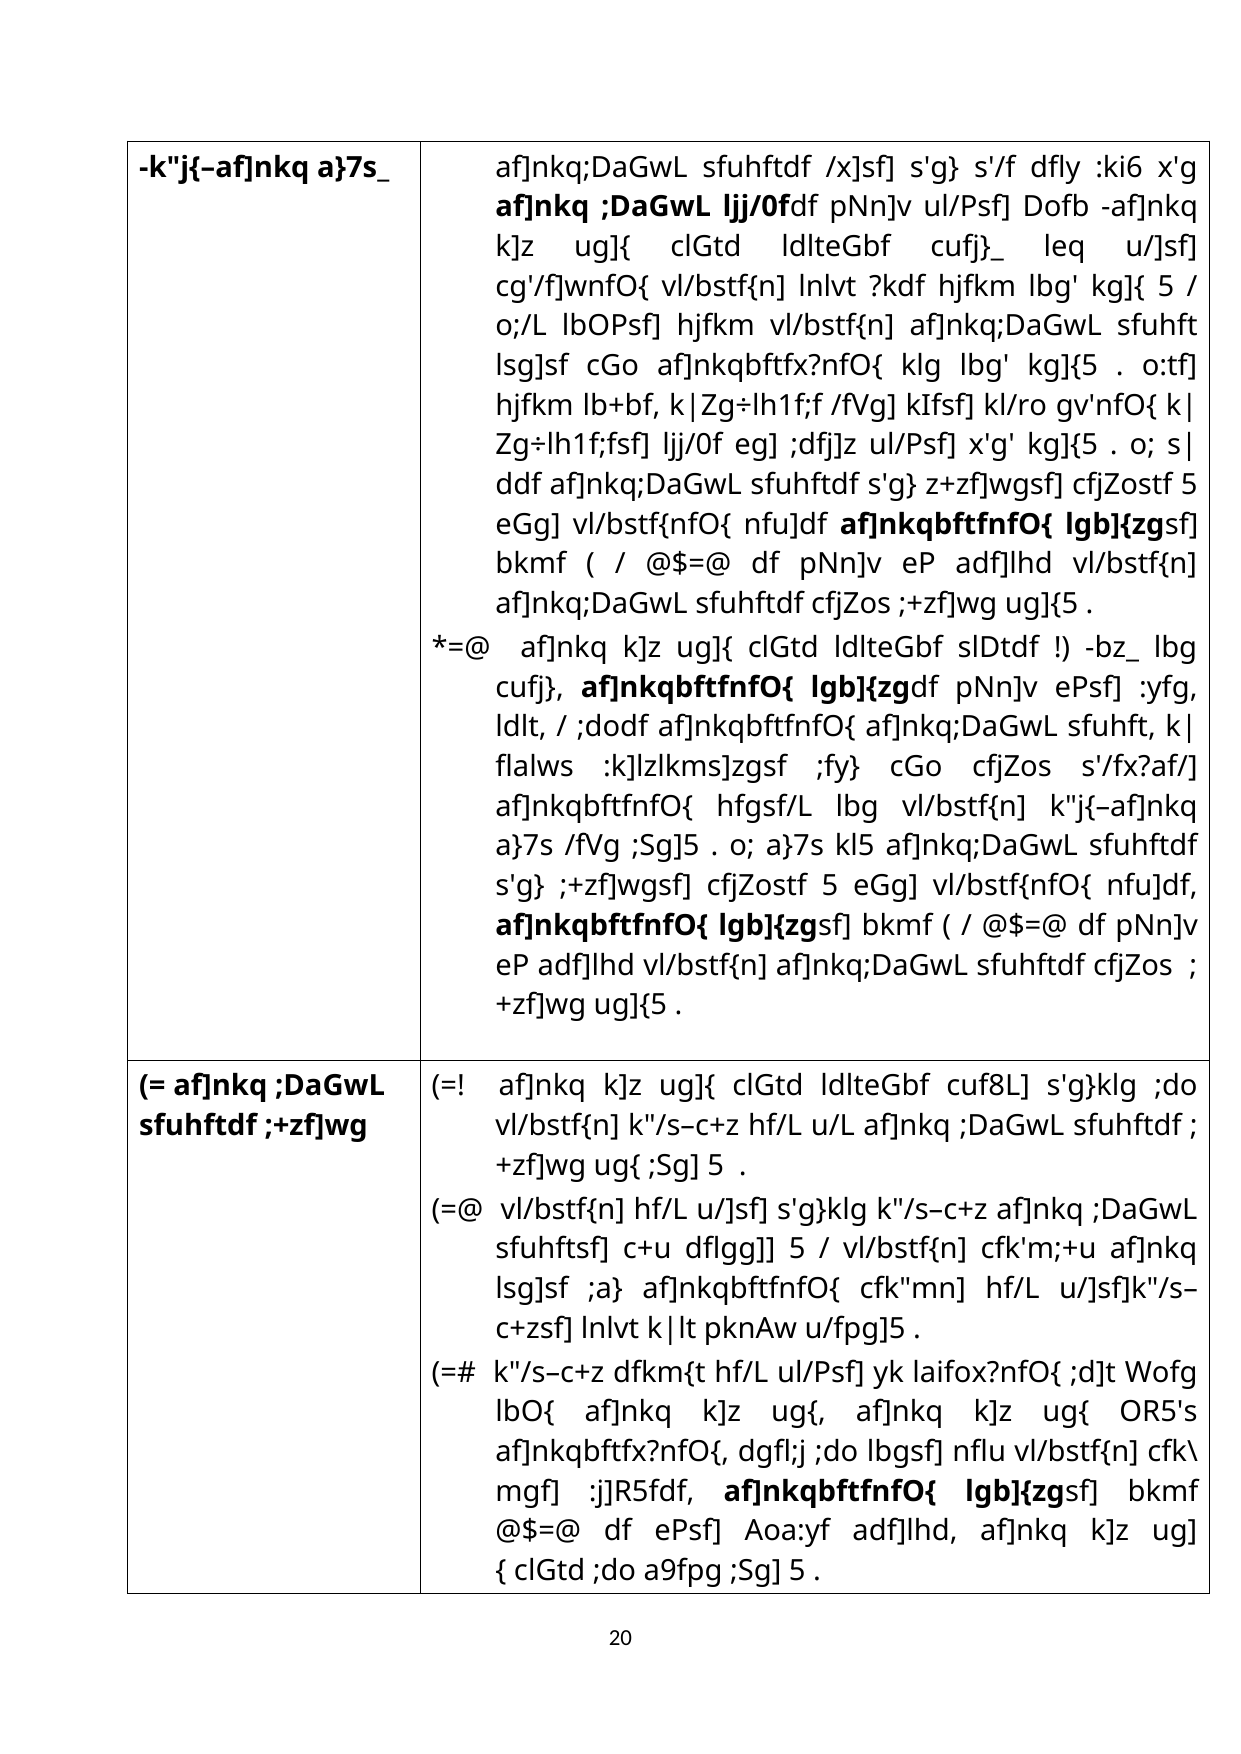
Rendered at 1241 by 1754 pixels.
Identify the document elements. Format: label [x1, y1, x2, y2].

table_cell [128, 1061, 420, 1593]
table_cell [421, 142, 1209, 1059]
table_cell [421, 1061, 1209, 1593]
table_cell [128, 142, 420, 1059]
